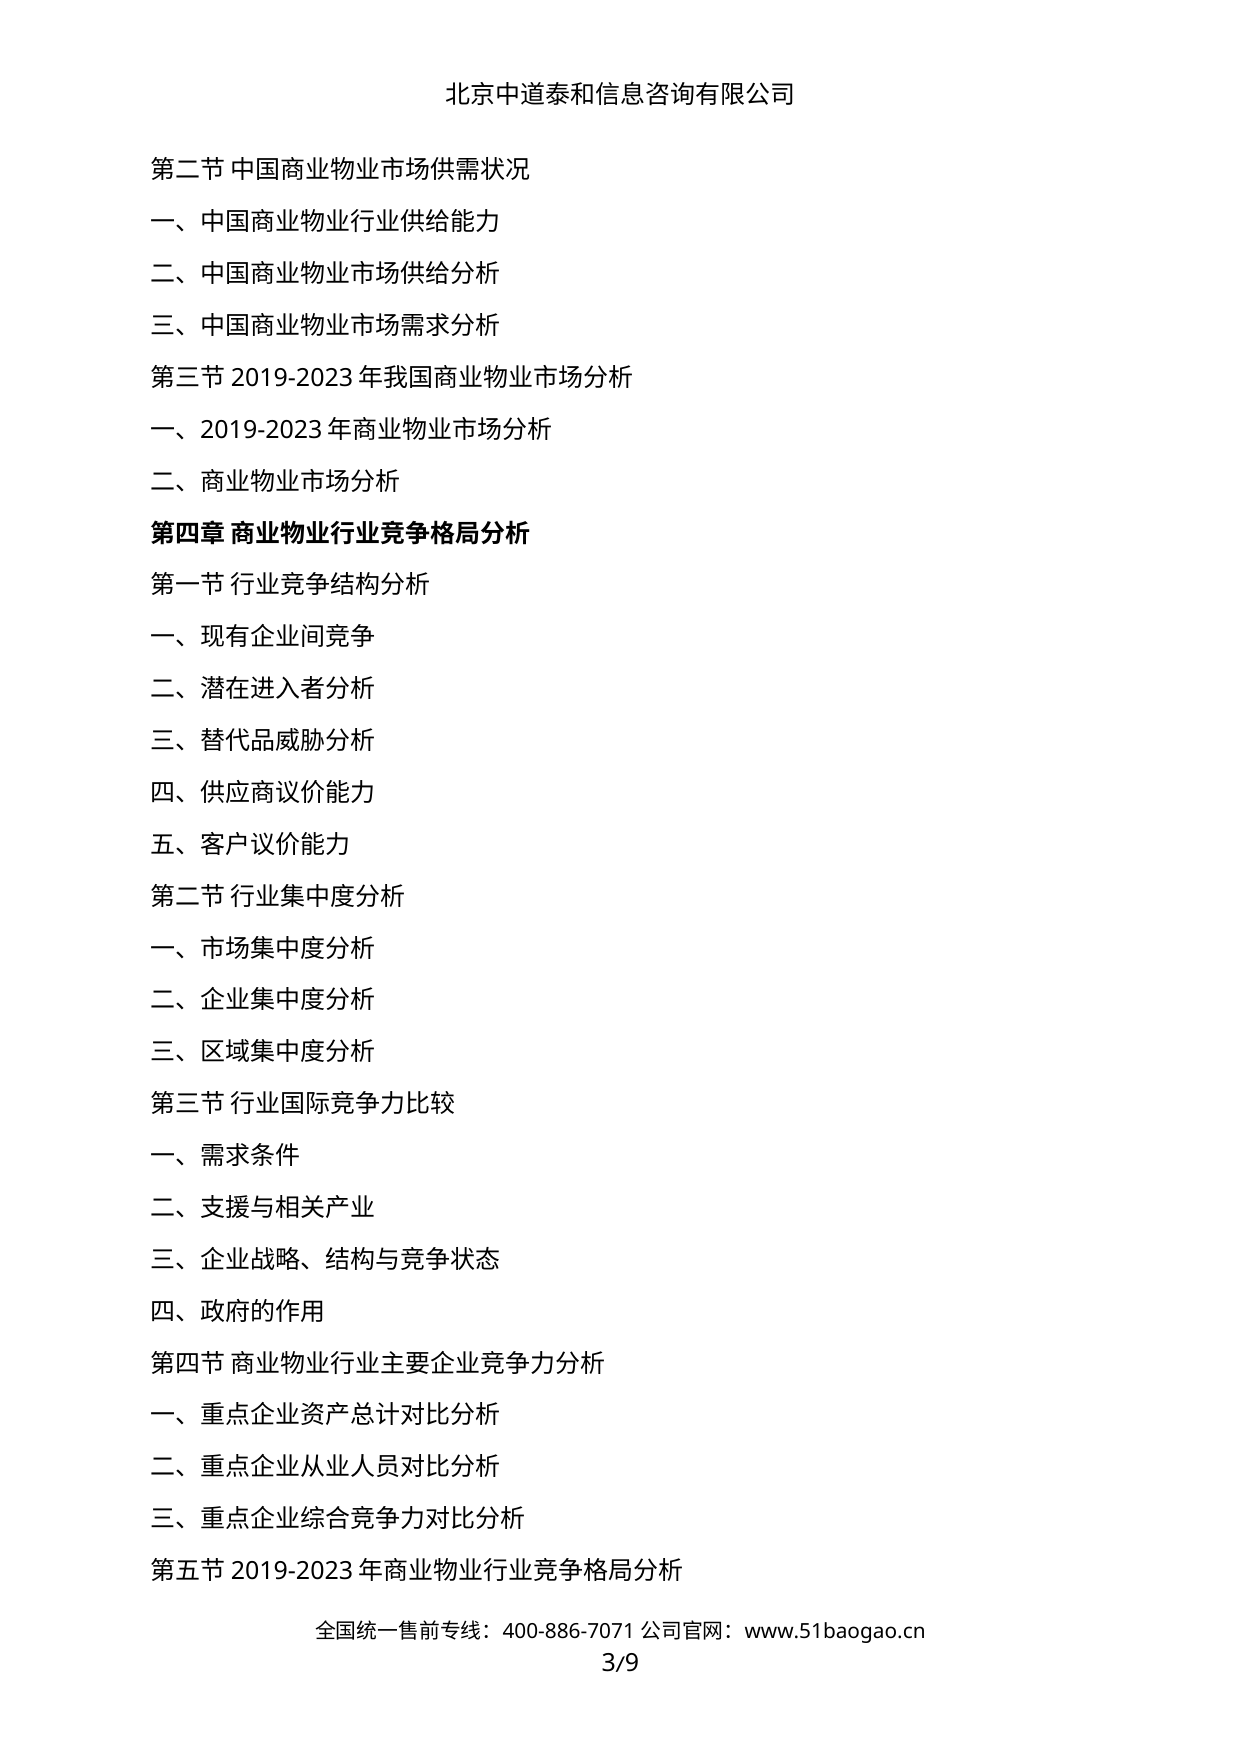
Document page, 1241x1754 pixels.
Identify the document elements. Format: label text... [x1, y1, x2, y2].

text 第三节 2019-2023年我国商业物业市场分析 [150, 357, 1090, 394]
text 二、企业集中度分析 [150, 980, 1090, 1016]
text 四、供应商议价能力 [150, 772, 1090, 809]
text 一、重点企业资产总计对比分析 [150, 1395, 1090, 1431]
text 二、重点企业从业人员对比分析 [150, 1447, 1090, 1483]
text 三、区域集中度分析 [150, 1032, 1090, 1068]
text 第一节 行业竞争结构分析 [150, 565, 1090, 601]
text 第三节 行业国际竞争力比较 [150, 1084, 1090, 1120]
text 二、中国商业物业市场供给分析 [150, 254, 1090, 290]
text 二、潜在进入者分析 [150, 669, 1090, 705]
text 一、中国商业物业行业供给能力 [150, 202, 1090, 238]
text 一、2019-2023年商业物业市场分析 [150, 409, 1090, 446]
text 第四节 商业物业行业主要企业竞争力分析 [150, 1343, 1090, 1379]
text 三、重点企业综合竞争力对比分析 [150, 1499, 1090, 1535]
text 三、替代品威胁分析 [150, 721, 1090, 757]
text 二、商业物业市场分析 [150, 461, 1090, 497]
text 四、政府的作用 [150, 1291, 1090, 1327]
text 五、客户议价能力 [150, 824, 1090, 861]
text 二、支援与相关产业 [150, 1187, 1090, 1224]
text 一、现有企业间竞争 [150, 617, 1090, 653]
text 一、市场集中度分析 [150, 928, 1090, 964]
text 第四章 商业物业行业竞争格局分析 [150, 513, 1090, 549]
text 第二节 中国商业物业市场供需状况 [150, 150, 1090, 186]
text 三、中国商业物业市场需求分析 [150, 306, 1090, 342]
text 三、企业战略、结构与竞争状态 [150, 1239, 1090, 1276]
text 一、需求条件 [150, 1136, 1090, 1172]
text 第二节 行业集中度分析 [150, 876, 1090, 912]
text 第五节 2019-2023年商业物业行业竞争格局分析 [150, 1551, 1090, 1587]
